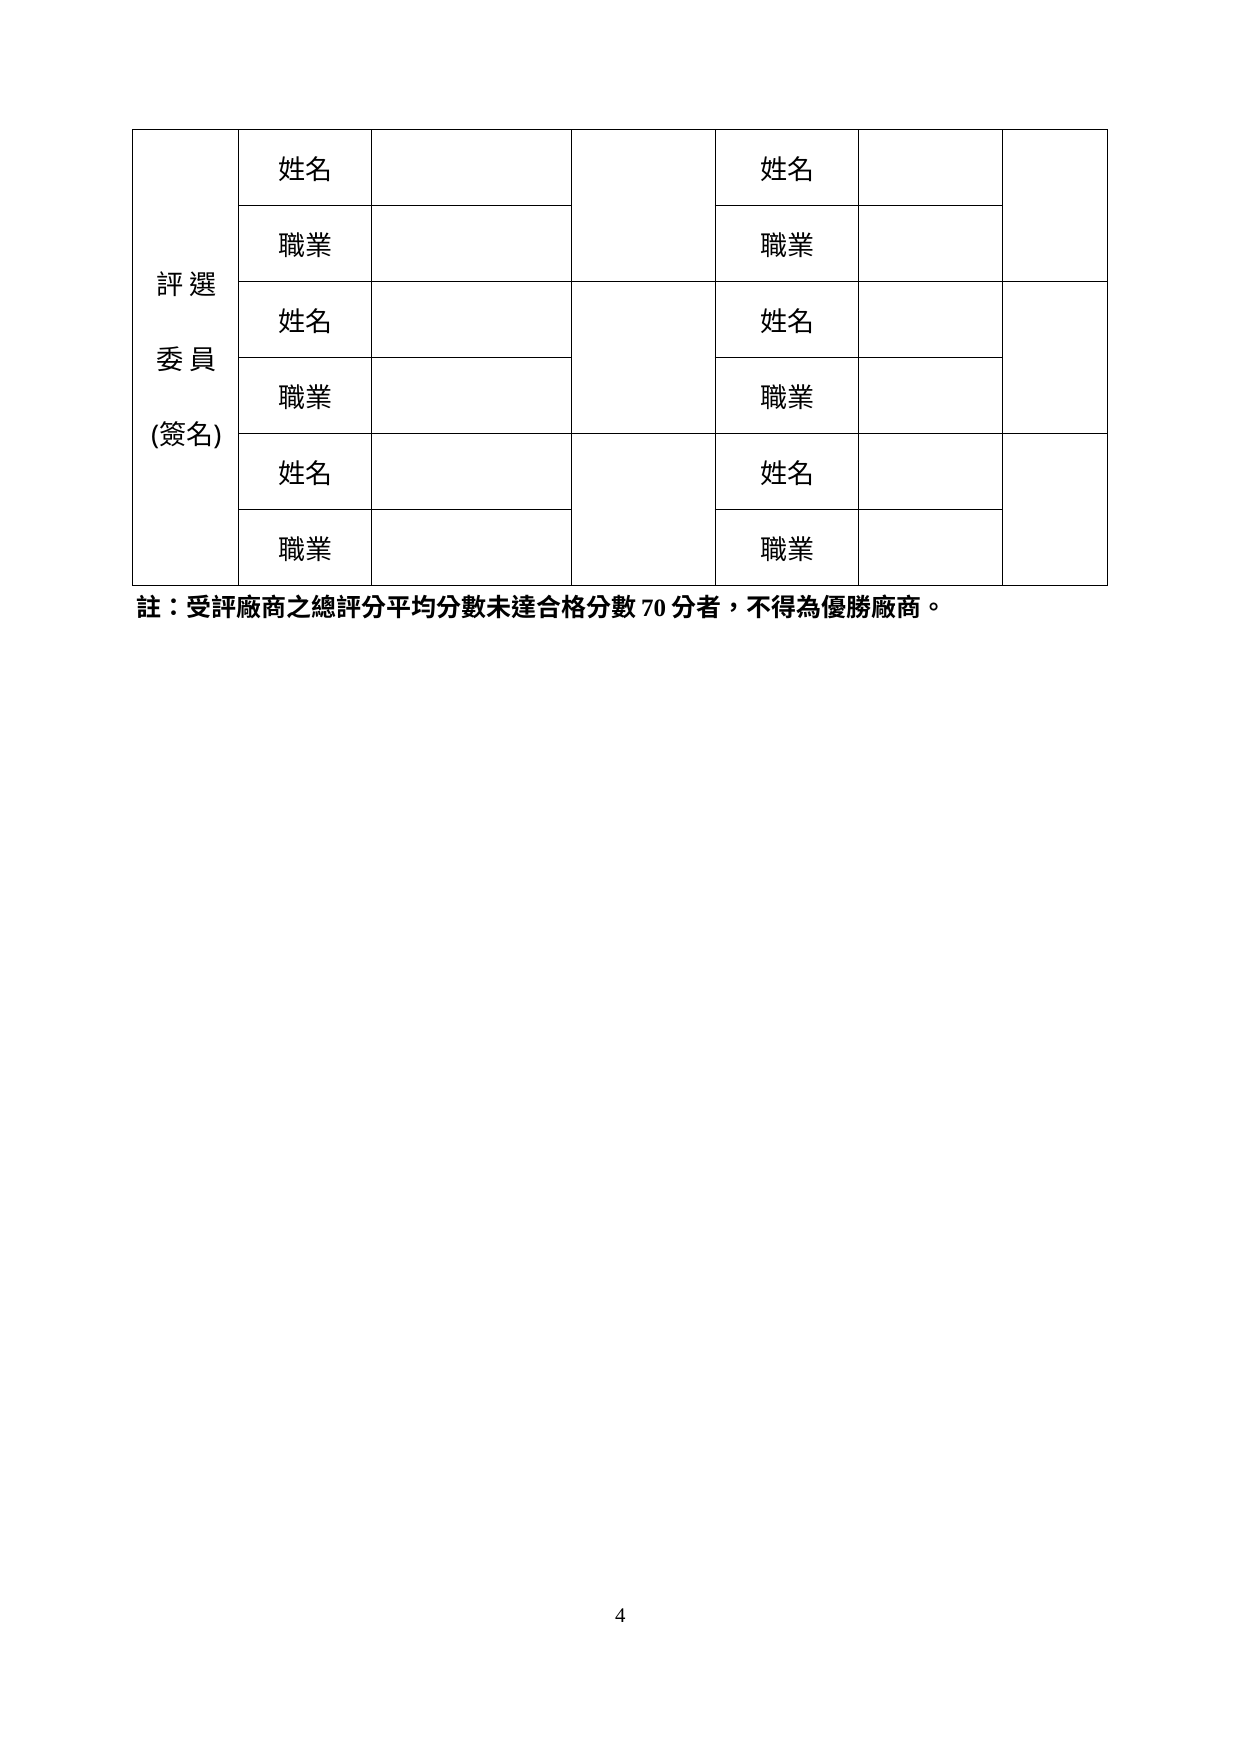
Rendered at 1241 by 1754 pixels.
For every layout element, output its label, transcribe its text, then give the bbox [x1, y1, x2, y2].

table_cell 職業 [716, 206, 858, 281]
table_cell [859, 206, 1002, 281]
table_cell 職業 [239, 206, 371, 281]
table_cell 姓名 [716, 130, 858, 205]
table_cell [1003, 434, 1107, 585]
table_cell [859, 282, 1002, 357]
table_cell [859, 434, 1002, 509]
table_cell [372, 434, 571, 509]
table_cell [372, 510, 571, 585]
table_cell 姓名 [239, 282, 371, 357]
table_cell [372, 282, 571, 357]
table_cell [859, 510, 1002, 585]
table_cell 職業 [716, 358, 858, 433]
table_cell 姓名 [716, 434, 858, 509]
text 註：受評廠商之總評分平均分數未達合格分數70分者，不得為優勝廠商。 [136, 586, 1104, 624]
table_cell 姓名 [716, 282, 858, 357]
table_cell [372, 358, 571, 433]
table_cell 姓名 [239, 130, 371, 205]
table_cell [572, 434, 715, 585]
table_cell [372, 206, 571, 281]
table_cell 職業 [716, 510, 858, 585]
table_cell 職業 [239, 510, 371, 585]
table_cell [1003, 130, 1107, 281]
table_cell [572, 130, 715, 281]
table_cell 姓名 [239, 434, 371, 509]
table_cell [859, 130, 1002, 205]
table_cell [859, 358, 1002, 433]
table_cell [1003, 282, 1107, 433]
table_cell 職業 [239, 358, 371, 433]
table_cell [572, 282, 715, 433]
table_cell 評 選 委 員 (簽名) [133, 130, 238, 585]
table_cell [372, 130, 571, 205]
